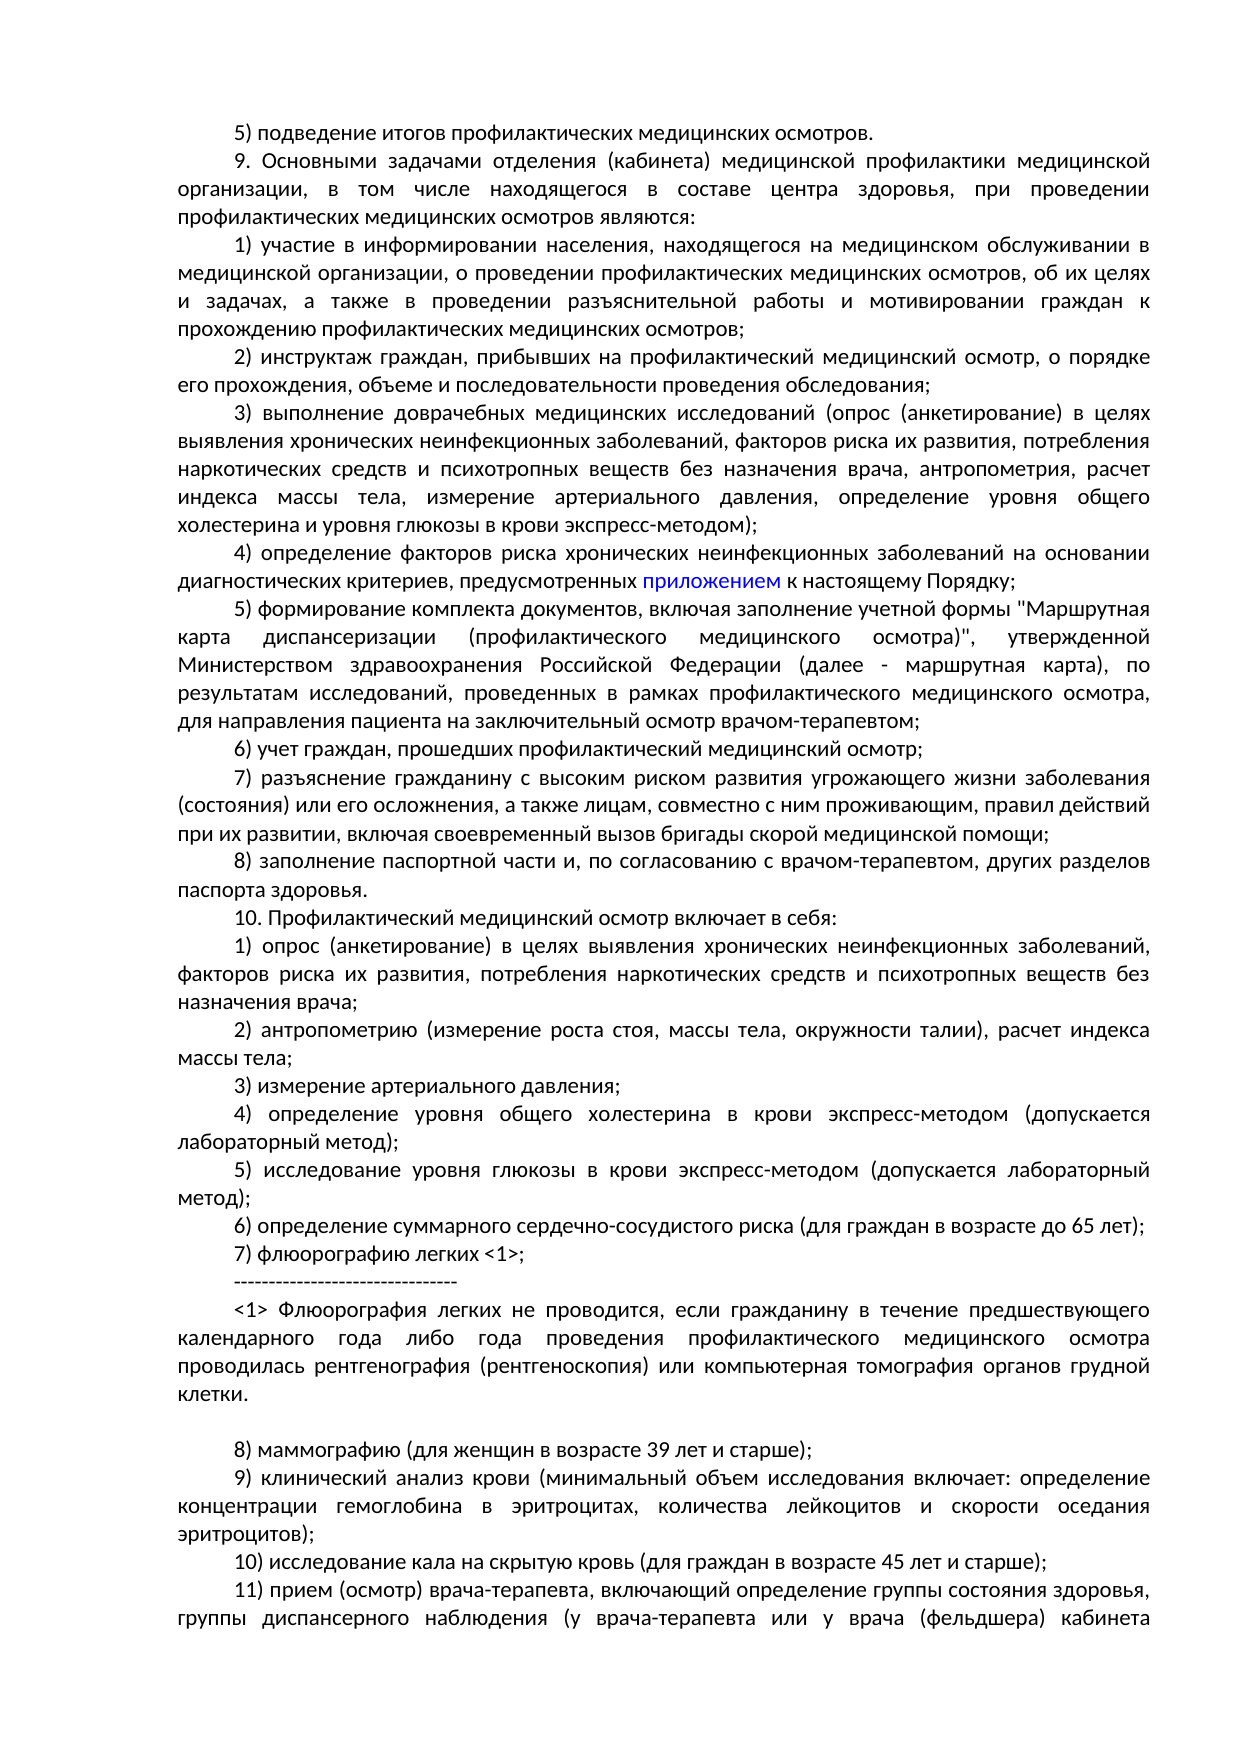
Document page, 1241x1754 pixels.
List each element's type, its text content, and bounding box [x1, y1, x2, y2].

text 8) маммографию (для женщин в возрасте 39 лет и старше); [177, 1435, 1152, 1463]
text 3) выполнение доврачебных медицинских исследований (опрос (анкетирование) в целях выявления хронических неинфекционных заболеваний, факторов риска их развития, потребления наркотических средств и психотропных веществ без назначения врача, антропометрия, расчет индекса массы тела, измерение артериального давления, определение уровня общего холестерина и уровня глюкозы в крови экспресс-методом); [177, 398, 1152, 538]
text 4) определение уровня общего холестерина в крови экспресс-методом (допускается лабораторный метод); [177, 1099, 1152, 1155]
text 7) флюорографию легких <1>; [177, 1239, 1152, 1267]
text 10. Профилактический медицинский осмотр включает в себя: [177, 903, 1152, 931]
text 4) определение факторов риска хронических неинфекционных заболеваний на основании диагностических критериев, предусмотренных приложением к настоящему Порядку; [177, 538, 1152, 594]
text 2) антропометрию (измерение роста стоя, массы тела, окружности талии), расчет индекса массы тела; [177, 1015, 1152, 1071]
text 9. Основными задачами отделения (кабинета) медицинской профилактики медицинской организации, в том числе находящегося в составе центра здоровья, при проведении профилактических медицинских осмотров являются: [177, 146, 1152, 230]
text 3) измерение артериального давления; [177, 1071, 1152, 1099]
text 6) учет граждан, прошедших профилактический медицинский осмотр; [177, 734, 1152, 763]
text 5) исследование уровня глюкозы в крови экспресс-методом (допускается лабораторный метод); [177, 1155, 1152, 1211]
text 8) заполнение паспортной части и, по согласованию с врачом-терапевтом, других разделов паспорта здоровья. [177, 847, 1152, 903]
text 7) разъяснение гражданину с высоким риском развития угрожающего жизни заболевания (состояния) или его осложнения, а также лицам, совместно с ним проживающим, правил действий при их развитии, включая своевременный вызов бригады скорой медицинской помощи; [177, 763, 1152, 847]
text 5) подведение итогов профилактических медицинских осмотров. [177, 118, 1152, 146]
text 6) определение суммарного сердечно-сосудистого риска (для граждан в возрасте до 65 лет); [177, 1211, 1152, 1239]
text 1) опрос (анкетирование) в целях выявления хронических неинфекционных заболеваний, факторов риска их развития, потребления наркотических средств и психотропных веществ без назначения врача; [177, 931, 1152, 1015]
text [177, 1575, 1152, 1631]
text -------------------------------- [177, 1267, 1152, 1295]
text 2) инструктаж граждан, прибывших на профилактический медицинский осмотр, о порядке его прохождения, объеме и последовательности проведения обследования; [177, 342, 1152, 398]
text 9) клинический анализ крови (минимальный объем исследования включает: определение концентрации гемоглобина в эритроцитах, количества лейкоцитов и скорости оседания эритроцитов); [177, 1463, 1152, 1547]
text 1) участие в информировании населения, находящегося на медицинском обслуживании в медицинской организации, о проведении профилактических медицинских осмотров, об их целях и задачах, а также в проведении разъяснительной работы и мотивировании граждан к прохождению профилактических медицинских осмотров; [177, 230, 1152, 342]
text 10) исследование кала на скрытую кровь (для граждан в возрасте 45 лет и старше); [177, 1547, 1152, 1575]
text 5) формирование комплекта документов, включая заполнение учетной формы "Маршрутная карта диспансеризации (профилактического медицинского осмотра)", утвержденной Министерством здравоохранения Российской Федерации (далее - маршрутная карта), по результатам исследований, проведенных в рамках профилактического медицинского осмотра, для направления пациента на заключительный осмотр врачом-терапевтом; [177, 594, 1152, 734]
text <1> Флюорография легких не проводится, если гражданину в течение предшествующего календарного года либо года проведения профилактического медицинского осмотра проводилась рентгенография (рентгеноскопия) или компьютерная томография органов грудной клетки. [177, 1295, 1152, 1407]
